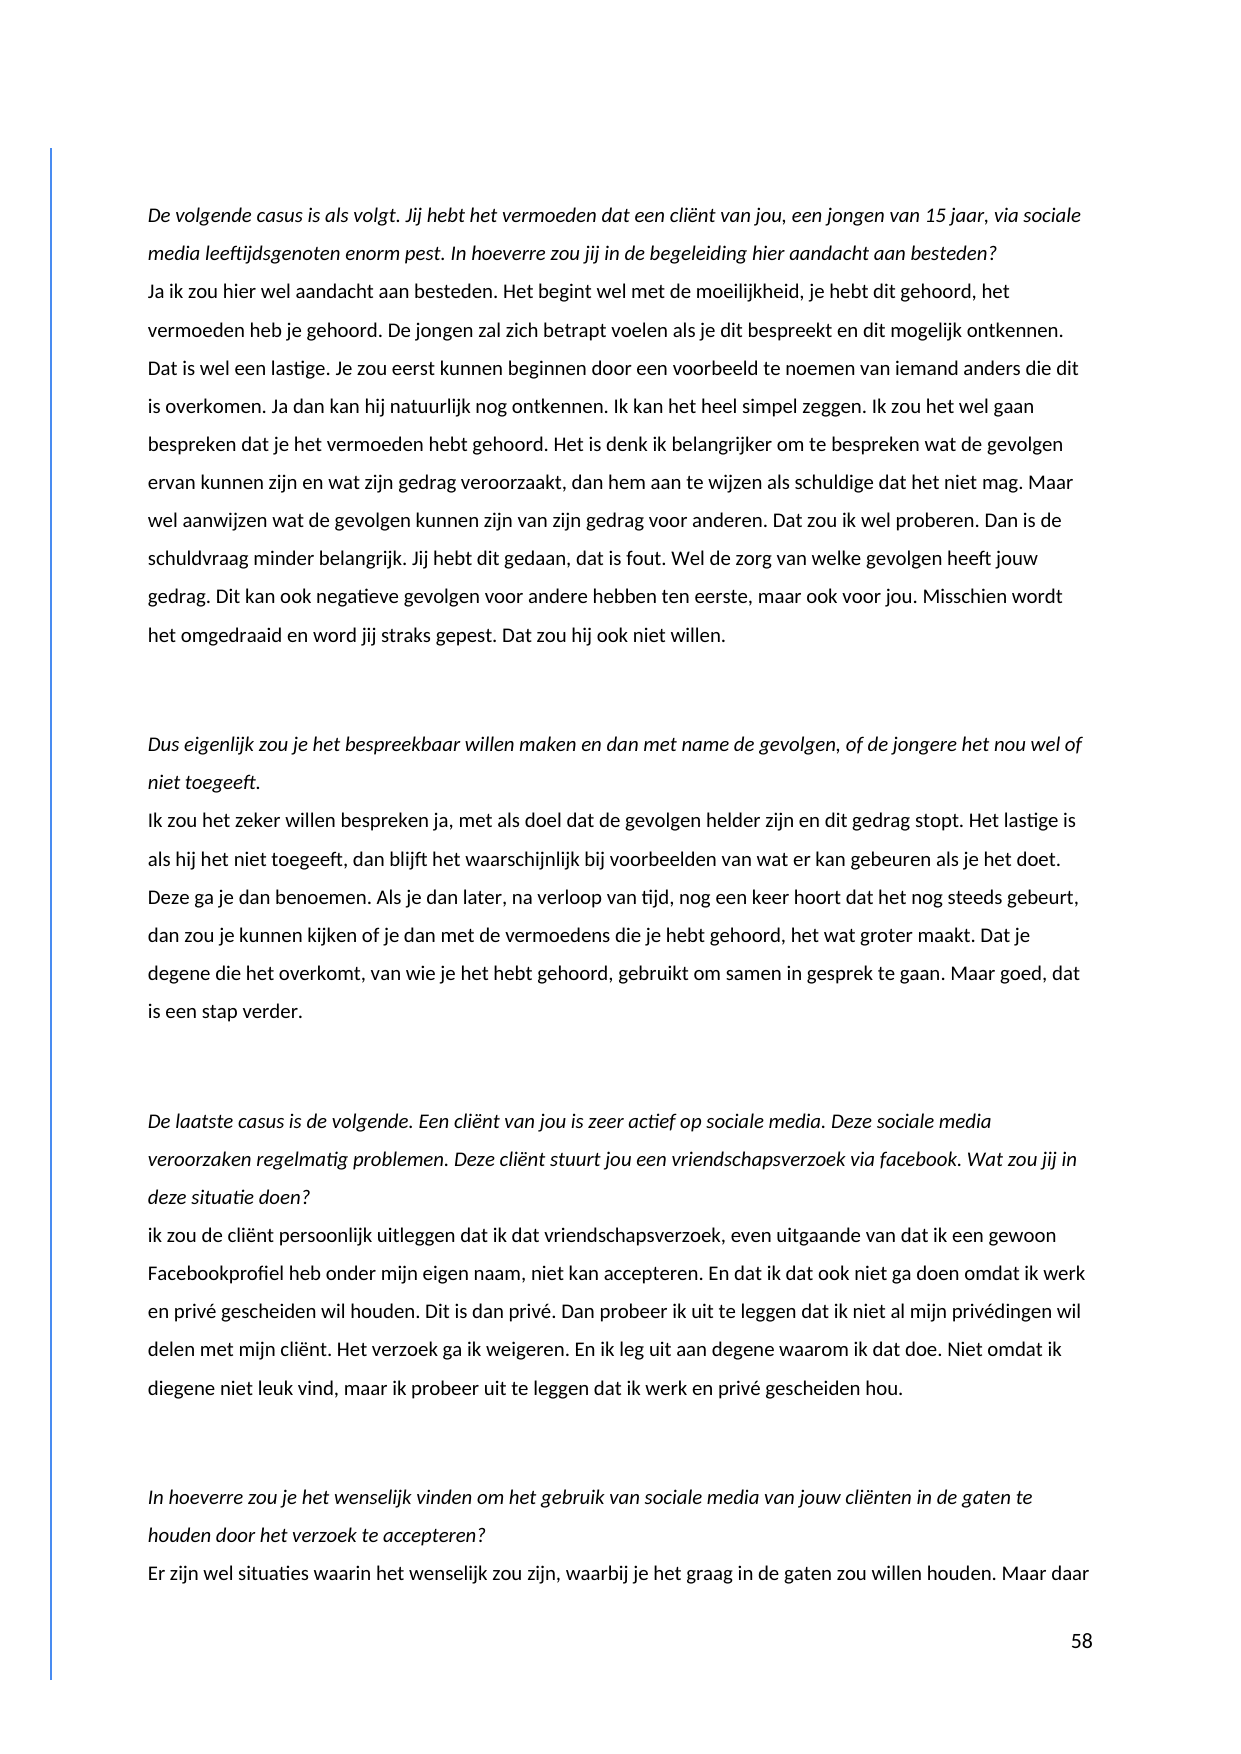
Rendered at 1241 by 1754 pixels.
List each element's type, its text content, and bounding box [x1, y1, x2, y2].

text Dus eigenlijk zou je het bespreekbaar willen maken en dan met name de gevolgen, of de jongere het nou wel of niet toegeeft. Ik zou het zeker willen bespreken ja, met als doel dat de gevolgen helder zijn en dit gedrag stopt. Het lastige is als hij het niet toegeeft, dan blijft het waarschijnlijk bij voorbeelden van wat er kan gebeuren als je het doet. Deze ga je dan benoemen. Als je dan later, na verloop van tijd, nog een keer hoort dat het nog steeds gebeurt, dan zou je kunnen kijken of je dan met de vermoedens die je hebt gehoord, het wat groter maakt. Dat je degene die het overkomt, van wie je het hebt gehoord, gebruikt om samen in gesprek te gaan. Maar goed, dat is een stap verder. [148, 731, 1093, 1024]
text De laatste casus is de volgende. Een cliënt van jou is zeer actief op sociale media. Deze sociale media veroorzaken regelmatig problemen. Deze cliënt stuurt jou een vriendschapsverzoek via facebook. Wat zou jij in deze situatie doen? ik zou de cliënt persoonlijk uitleggen dat ik dat vriendschapsverzoek, even uitgaande van dat ik een gewoon Facebookprofiel heb onder mijn eigen naam, niet kan accepteren. En dat ik dat ook niet ga doen omdat ik werk en privé gescheiden wil houden. Dit is dan privé. Dan probeer ik uit te leggen dat ik niet al mijn privédingen wil delen met mijn cliënt. Het verzoek ga ik weigeren. En ik leg uit aan degene waarom ik dat doe. Niet omdat ik diegene niet leuk vind, maar ik probeer uit te leggen dat ik werk en privé gescheiden hou. [148, 1108, 1093, 1400]
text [148, 1484, 1093, 1586]
text De volgende casus is als volgt. Jij hebt het vermoeden dat een cliënt van jou, een jongen van 15 jaar, via sociale media leeftijdsgenoten enorm pest. In hoeverre zou jij in de begeleiding hier aandacht aan besteden? Ja ik zou hier wel aandacht aan besteden. Het begint wel met de moeilijkheid, je hebt dit gehoord, het vermoeden heb je gehoord. De jongen zal zich betrapt voelen als je dit bespreekt en dit mogelijk ontkennen. Dat is wel een lastige. Je zou eerst kunnen beginnen door een voorbeeld te noemen van iemand anders die dit is overkomen. Ja dan kan hij natuurlijk nog ontkennen. Ik kan het heel simpel zeggen. Ik zou het wel gaan bespreken dat je het vermoeden hebt gehoord. Het is denk ik belangrijker om te bespreken wat de gevolgen ervan kunnen zijn en wat zijn gedrag veroorzaakt, dan hem aan te wijzen als schuldige dat het niet mag. Maar wel aanwijzen wat de gevolgen kunnen zijn van zijn gedrag voor anderen. Dat zou ik wel proberen. Dan is de schuldvraag minder belangrijk. Jij hebt dit gedaan, dat is fout. Wel de zorg van welke gevolgen heeft jouw gedrag. Dit kan ook negatieve gevolgen voor andere hebben ten eerste, maar ook voor jou. Misschien wordt het omgedraaid en word jij straks gepest. Dat zou hij ook niet willen. [148, 202, 1093, 647]
